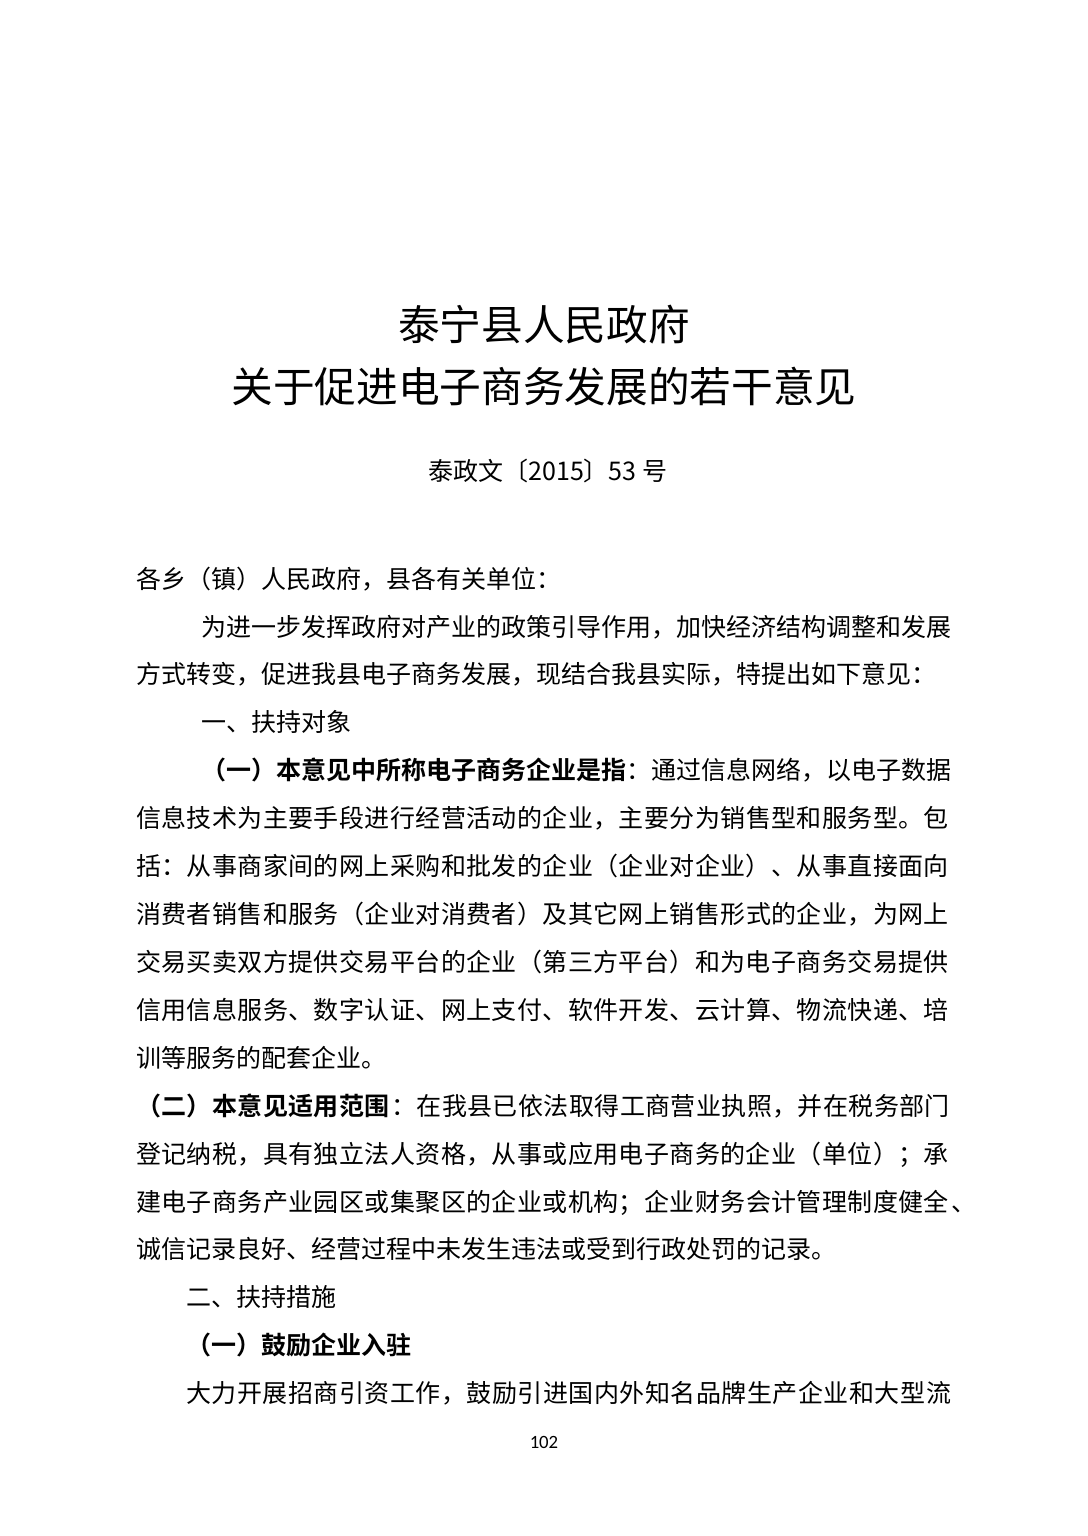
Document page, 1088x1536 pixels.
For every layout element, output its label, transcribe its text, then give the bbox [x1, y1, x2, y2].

text 二、扶持措施 [136, 1268, 952, 1316]
text 为进一步发挥政府对产业的政策引导作用，加快经济结构调整和发展方式转变，促进我县电子商务发展，现结合我县实际，特提出如下意见： [136, 598, 952, 693]
text 各乡（镇）人民政府，县各有关单位： [136, 550, 952, 598]
text 泰宁县人民政府 关于促进电子商务发展的若干意见 [136, 290, 952, 415]
text （一）鼓励企业入驻 [136, 1316, 952, 1364]
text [136, 1364, 952, 1412]
text （一）本意见中所称电子商务企业是指：通过信息网络，以电子数据信息技术为主要手段进行经营活动的企业，主要分为销售型和服务型。包括：从事商家间的网上采购和批发的企业（企业对企业）、从事直接面向消费者销售和服务（企业对消费者）及其它网上销售形式的企业，为网上交易买卖双方提供交易平台的企业（第三方平台）和为电子商务交易提供信用信息服务、数字认证、网上支付、软件开发、云计算、物流快递、培训等服务的配套企业。 [136, 741, 952, 1077]
text （二）本意见适用范围：在我县已依法取得工商营业执照，并在税务部门登记纳税，具有独立法人资格，从事或应用电子商务的企业（单位）；承建电子商务产业园区或集聚区的企业或机构；企业财务会计管理制度健全、诚信记录良好、经营过程中未发生违法或受到行政处罚的记录。 [136, 1077, 952, 1268]
text 一、扶持对象 [136, 693, 952, 741]
text 泰政文〔2015〕53 号 [182, 452, 913, 488]
